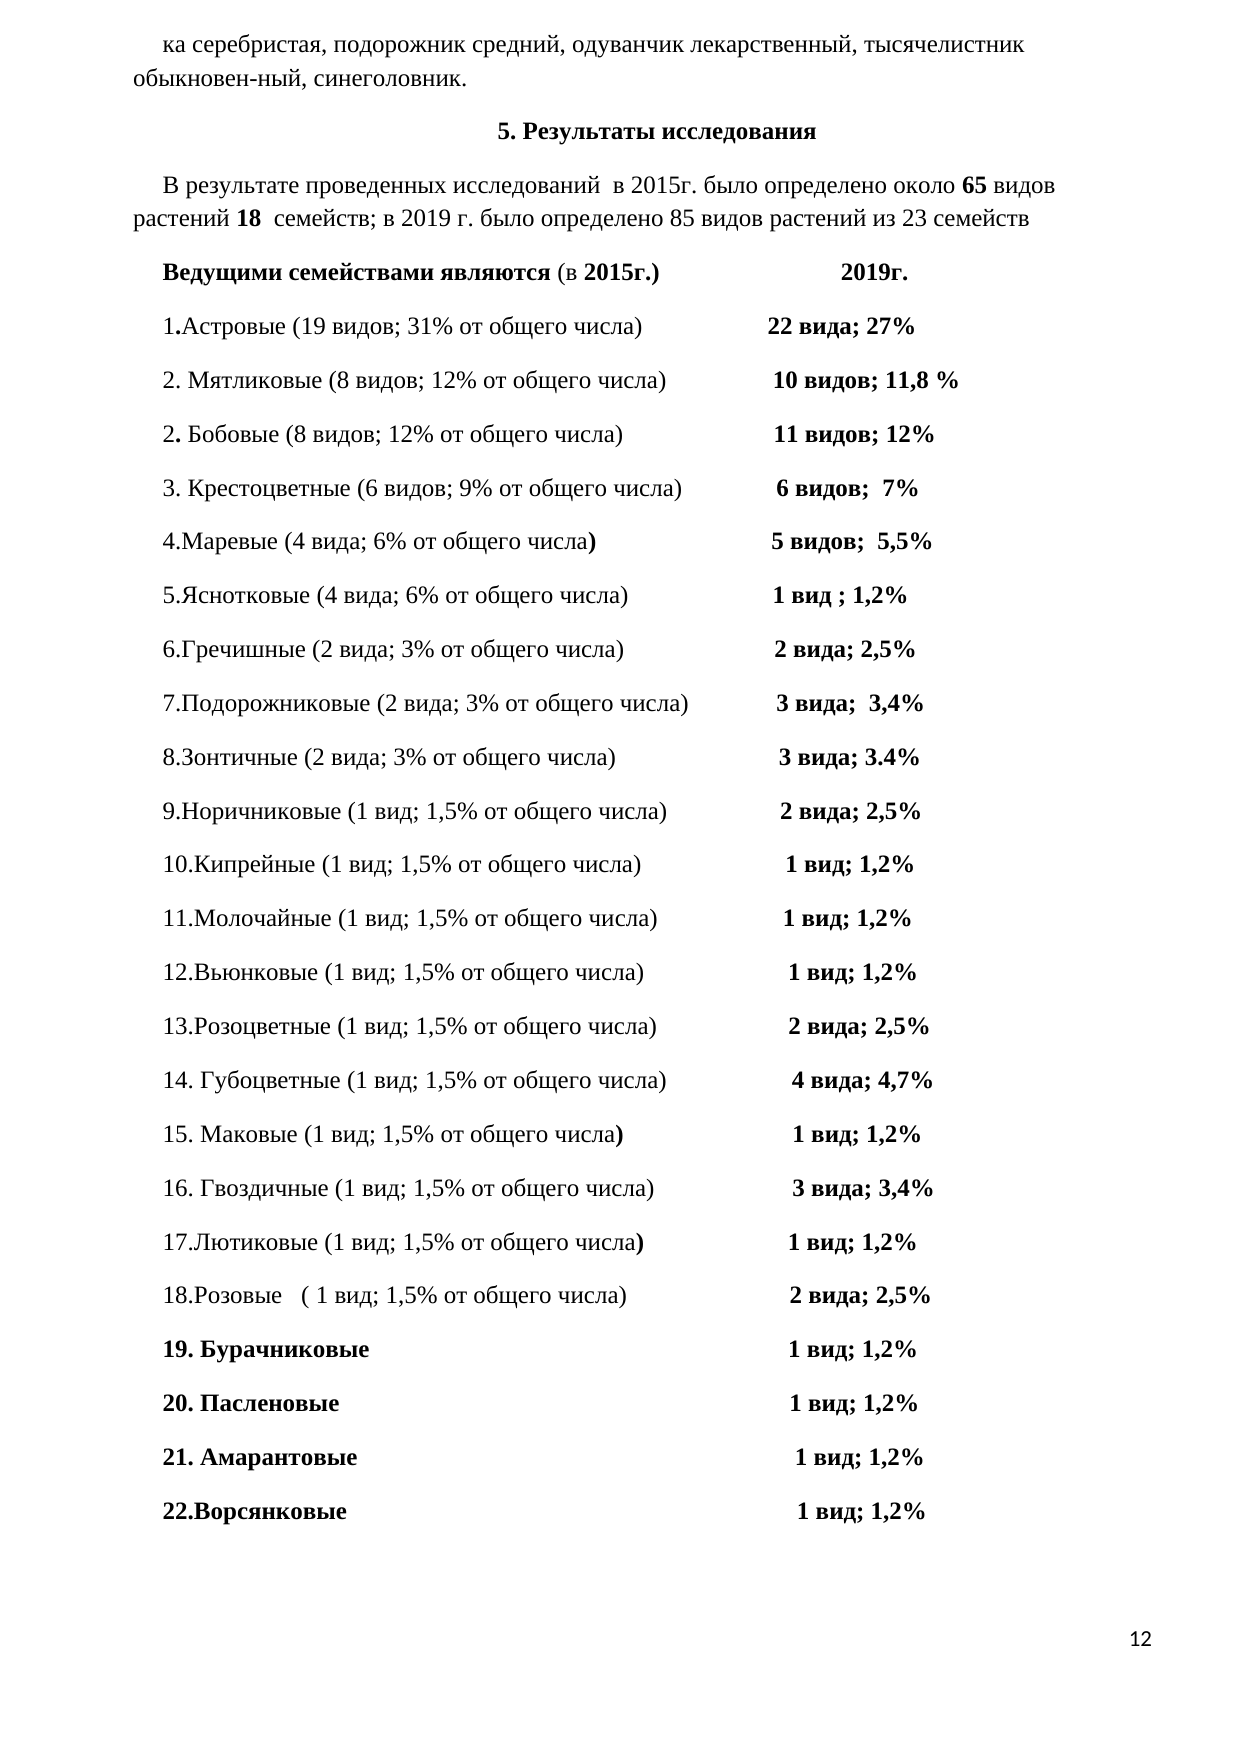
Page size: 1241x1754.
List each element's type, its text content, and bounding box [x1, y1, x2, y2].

text 8.Зонтичные (2 вида; 3% от общего числа) 3 вида; 3.4% [133, 742, 1152, 771]
text 3. Крестоцветные (6 видов; 9% от общего числа) 6 видов; 7% [133, 473, 1152, 501]
text 14. Губоцветные (1 вид; 1,5% от общего числа) 4 вида; 4,7% [133, 1065, 1152, 1094]
text ка серебристая, подорожник средний, одуванчик лекарственный, тысячелистник обыкновен-ный, синеголовник. [133, 29, 1152, 91]
text 18.Розовые ( 1 вид; 1,5% от общего числа) 2 вида; 2,5% [133, 1280, 1152, 1309]
text В результате проведенных исследований в 2015г. было определено около 65 видов растений 18 семейств; в 2019 г. было определено 85 видов растений из 23 семейств [133, 170, 1152, 232]
text 6.Гречишные (2 вида; 3% от общего числа) 2 вида; 2,5% [133, 634, 1152, 663]
text 2. Бобовые (8 видов; 12% от общего числа) 11 видов; 12% [133, 419, 1152, 447]
text 20. Пасленовые 1 вид; 1,2% [133, 1388, 1152, 1417]
text 19. Бурачниковые 1 вид; 1,2% [133, 1334, 1152, 1363]
text 5.Яснотковые (4 вида; 6% от общего числа) 1 вид ; 1,2% [133, 580, 1152, 609]
text 10.Кипрейные (1 вид; 1,5% от общего числа) 1 вид; 1,2% [133, 849, 1152, 878]
text 12.Вьюнковые (1 вид; 1,5% от общего числа) 1 вид; 1,2% [133, 957, 1152, 986]
text 11.Молочайные (1 вид; 1,5% от общего числа) 1 вид; 1,2% [133, 903, 1152, 932]
text 7.Подорожниковые (2 вида; 3% от общего числа) 3 вида; 3,4% [133, 688, 1152, 717]
text 17.Лютиковые (1 вид; 1,5% от общего числа) 1 вид; 1,2% [133, 1227, 1152, 1255]
text 21. Амарантовые 1 вид; 1,2% [133, 1442, 1152, 1471]
text 9.Норичниковые (1 вид; 1,5% от общего числа) 2 вида; 2,5% [133, 796, 1152, 824]
text 2. Мятликовые (8 видов; 12% от общего числа) 10 видов; 11,8 % [133, 365, 1152, 394]
text 13.Розоцветные (1 вид; 1,5% от общего числа) 2 вида; 2,5% [133, 1011, 1152, 1040]
text 1.Астровые (19 видов; 31% от общего числа) 22 вида; 27% [133, 311, 1152, 340]
text 22.Ворсянковые 1 вид; 1,2% [133, 1496, 1152, 1524]
text Ведущими семействами являются (в 2015г.) 2019г. [133, 257, 1152, 286]
text 4.Маревые (4 вида; 6% от общего числа) 5 видов; 5,5% [133, 526, 1152, 555]
text 15. Маковые (1 вид; 1,5% от общего числа) 1 вид; 1,2% [133, 1119, 1152, 1148]
text 5. Результаты исследования [133, 116, 1152, 145]
text 16. Гвоздичные (1 вид; 1,5% от общего числа) 3 вида; 3,4% [133, 1173, 1152, 1201]
